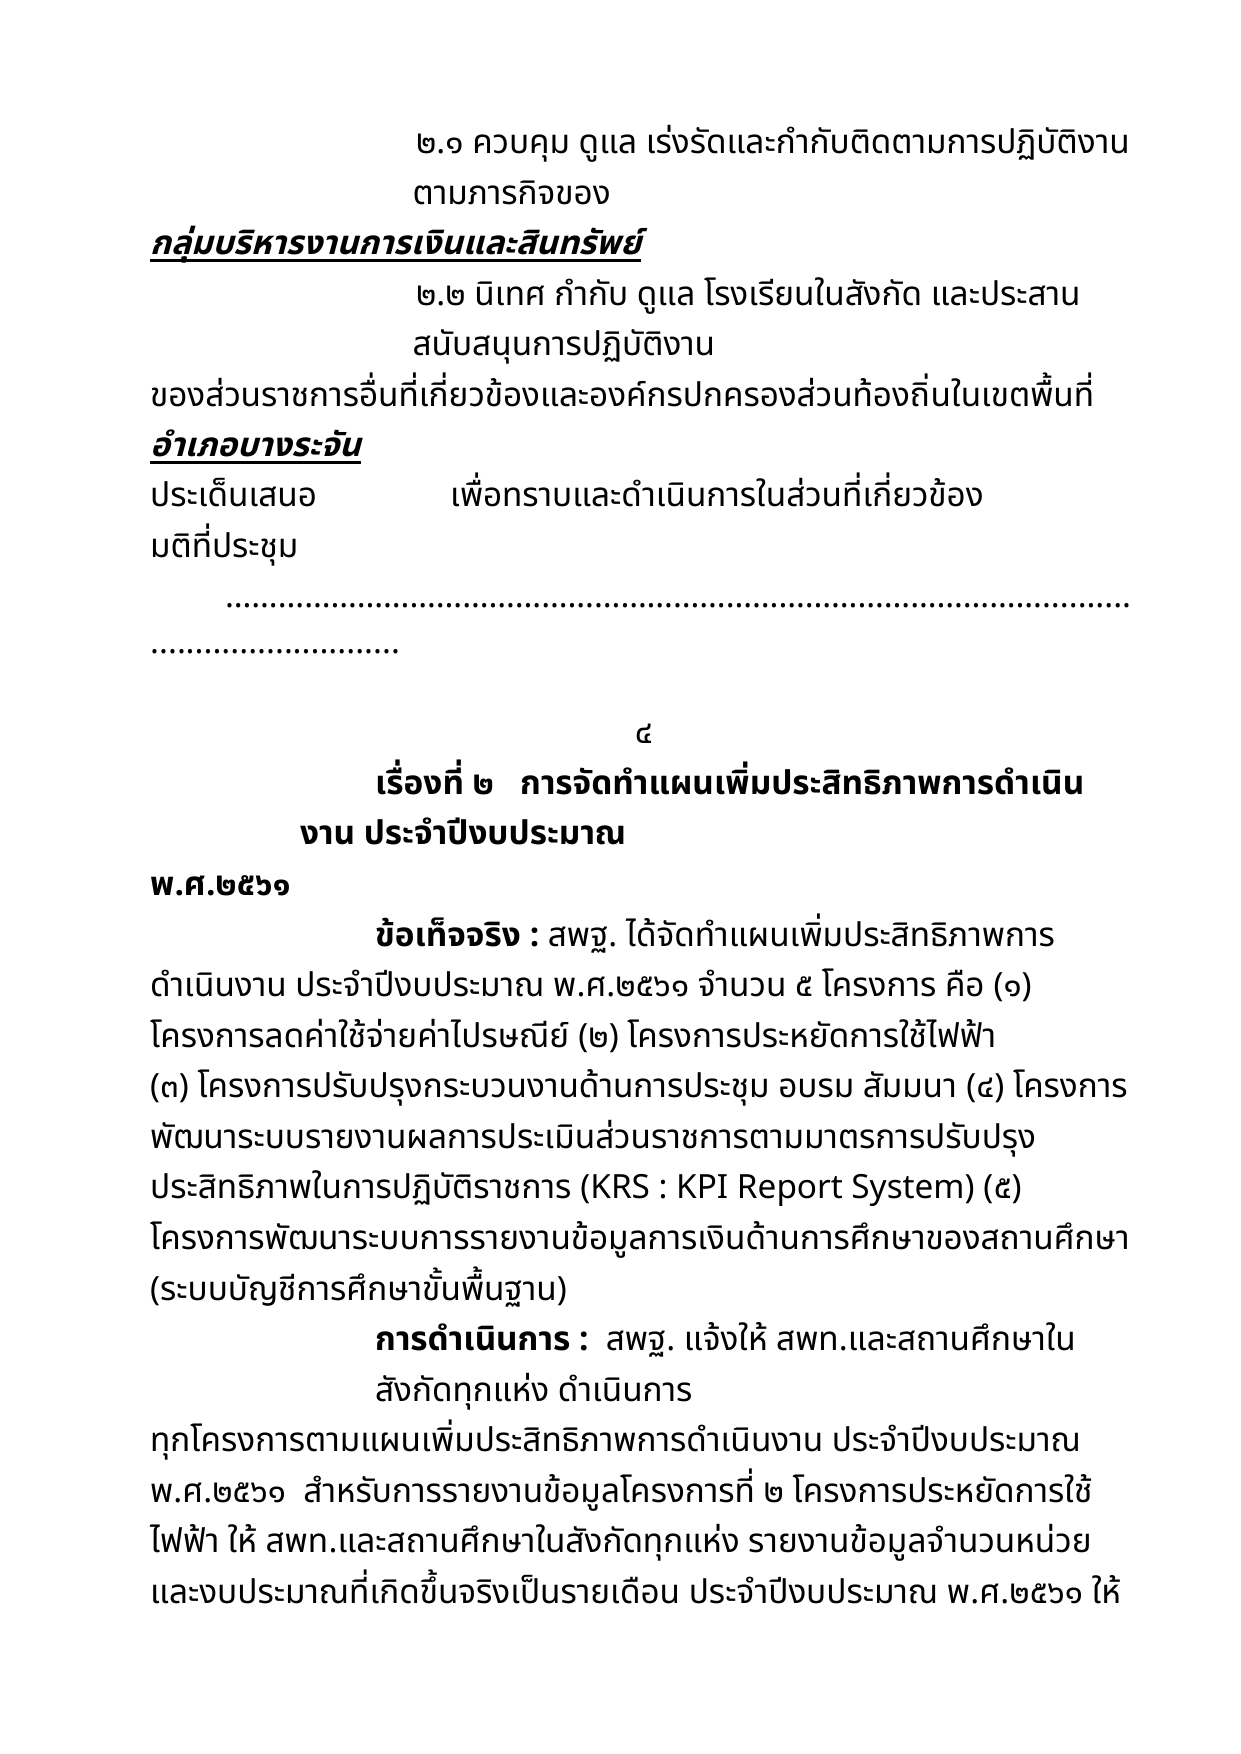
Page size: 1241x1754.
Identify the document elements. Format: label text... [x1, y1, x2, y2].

text ของส่วนราชการอื่นที่เกี่ยวข้องและองค์กรปกครองส่วนท้องถิ่นในเขตพื้นที่ อำเภอบางระจัน [150, 371, 1137, 471]
list ๒.๑ ควบคุม ดูแล เร่งรัดและกำกับติดตามการปฏิบัติงานตามภารกิจของ [412, 118, 1137, 219]
text เรื่องที่ ๒ การจัดทำแผนเพิ่มประสิทธิภาพการดำเนินงาน ประจำปีงบประมาณ [300, 759, 1137, 860]
text ๔ [150, 708, 1137, 759]
text ข้อเท็จจริง : สพฐ. ได้จัดทำแผนเพิ่มประสิทธิภาพการดำเนินงาน ประจำปีงบประมาณ พ.ศ.๒๕๖๑ จำนวน ๕ โครงการ คือ (๑) โครงการลดค่าใช้จ่ายค่าไปรษณีย์ (๒) โครงการประหยัดการใช้ไฟฟ้า [150, 910, 1137, 1062]
text มติที่ประชุม …………………………………………………………………………………...................................... [150, 522, 1137, 663]
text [150, 1416, 1137, 1618]
text ประเด็นเสนอ เพื่อทราบและดำเนินการในส่วนที่เกี่ยวข้อง [150, 471, 1137, 522]
text (๓) โครงการปรับปรุงกระบวนงานด้านการประชุม อบรม สัมมนา (๔) โครงการพัฒนาระบบรายงานผลการประเมินส่วนราชการตามมาตรการปรับปรุงประสิทธิภาพในการปฏิบัติราชการ (KRS : KPI Report System) (๕) โครงการพัฒนาระบบการรายงานข้อมูลการเงินด้านการศึกษาของสถานศึกษา (ระบบบัญชีการศึกษาขั้นพื้นฐาน) [150, 1062, 1137, 1315]
list ๒.๒ นิเทศ กำกับ ดูแล โรงเรียนในสังกัด และประสาน สนับสนุนการปฏิบัติงาน [412, 269, 1137, 371]
text กลุ่มบริหารงานการเงินและสินทรัพย์ [150, 219, 1137, 269]
text การดำเนินการ : สพฐ. แจ้งให้ สพท.และสถานศึกษาในสังกัดทุกแห่ง ดำเนินการ [375, 1315, 1137, 1416]
text พ.ศ.๒๕๖๑ [150, 860, 1137, 910]
